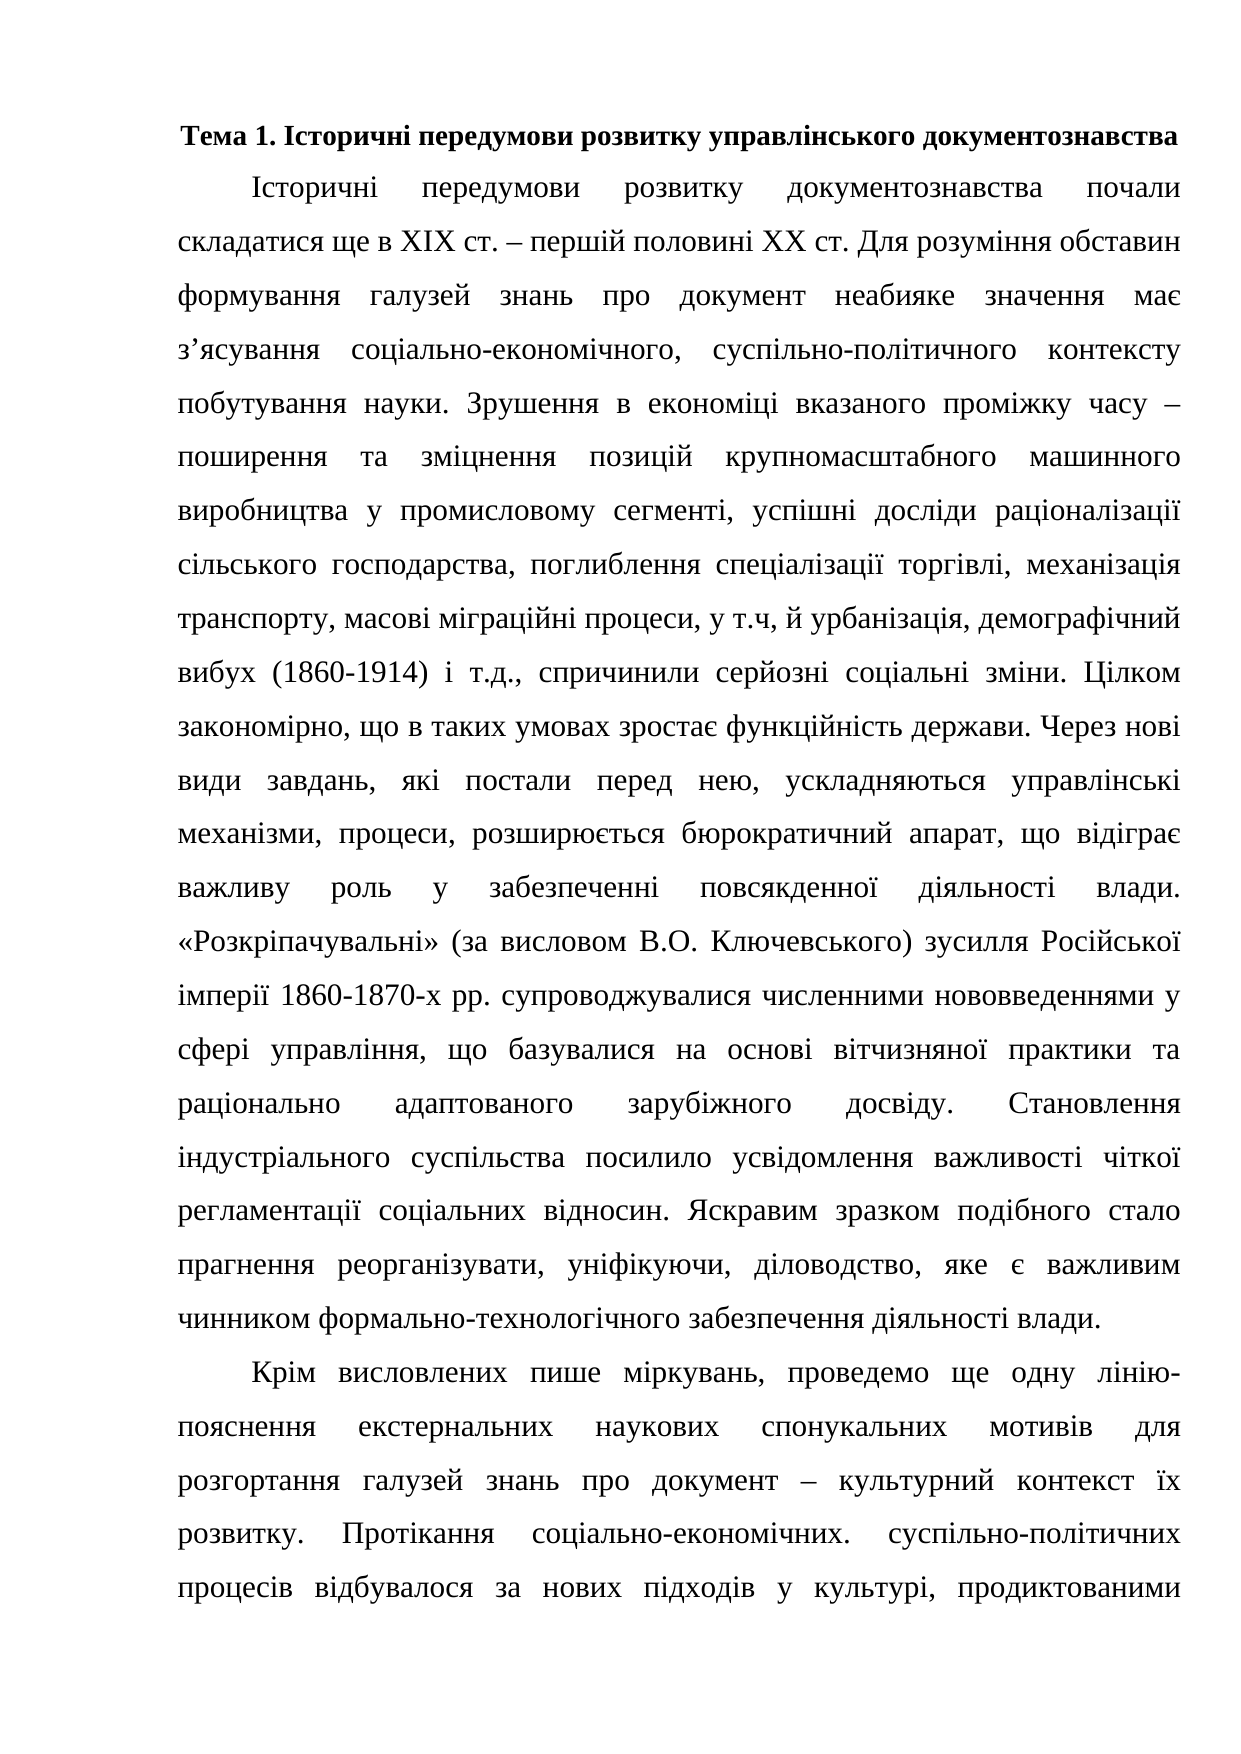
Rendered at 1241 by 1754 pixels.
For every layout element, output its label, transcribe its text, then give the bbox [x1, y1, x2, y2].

text Історичні передумови розвитку документознавства почали складатися ще в XIX ст. – першій половині XX ст. Для розуміння обставин формування галузей знань про документ неабияке значення має з’ясування соціально-економічного, суспільно-політичного контексту побутування науки. Зрушення в економіці вказаного проміжку часу – поширення та зміцнення позицій крупномасштабного машинного виробництва у промисловому сегменті, успішні досліди раціоналізації сільського господарства, поглиблення спеціалізації торгівлі, механізація транспорту, масові міграційні процеси, у т.ч, й урбанізація, демографічний вибух (1860-1914) і т.д., спричинили серйозні соціальні зміни. Цілком закономірно, що в таких умовах зростає функційність держави. Через нові види завдань, які постали перед нею, ускладняються управлінські механізми, процеси, розширюється бюрократичний апарат, що відіграє важливу роль у забезпеченні повсякденної діяльності влади. «Розкріпачувальні» (за висловом В.О. Ключевського) зусилля Російської імперії 1860-1870-х рр. супроводжувалися численними нововведеннями у сфері управління, що базувалися на основі вітчизняної практики та раціонально адаптованого зарубіжного досвіду. Становлення індустріального суспільства посилило усвідомлення важливості чіткої регламентації соціальних відносин. Яскравим зразком подібного стало прагнення реорганізувати, уніфікуючи, діловодство, яке є важливим чинником формально-технологічного забезпечення діяльності влади. [177, 168, 1182, 1335]
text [177, 1353, 1182, 1604]
text Тема 1. Історичні передумови розвитку управлінського документознавства [177, 118, 1182, 152]
